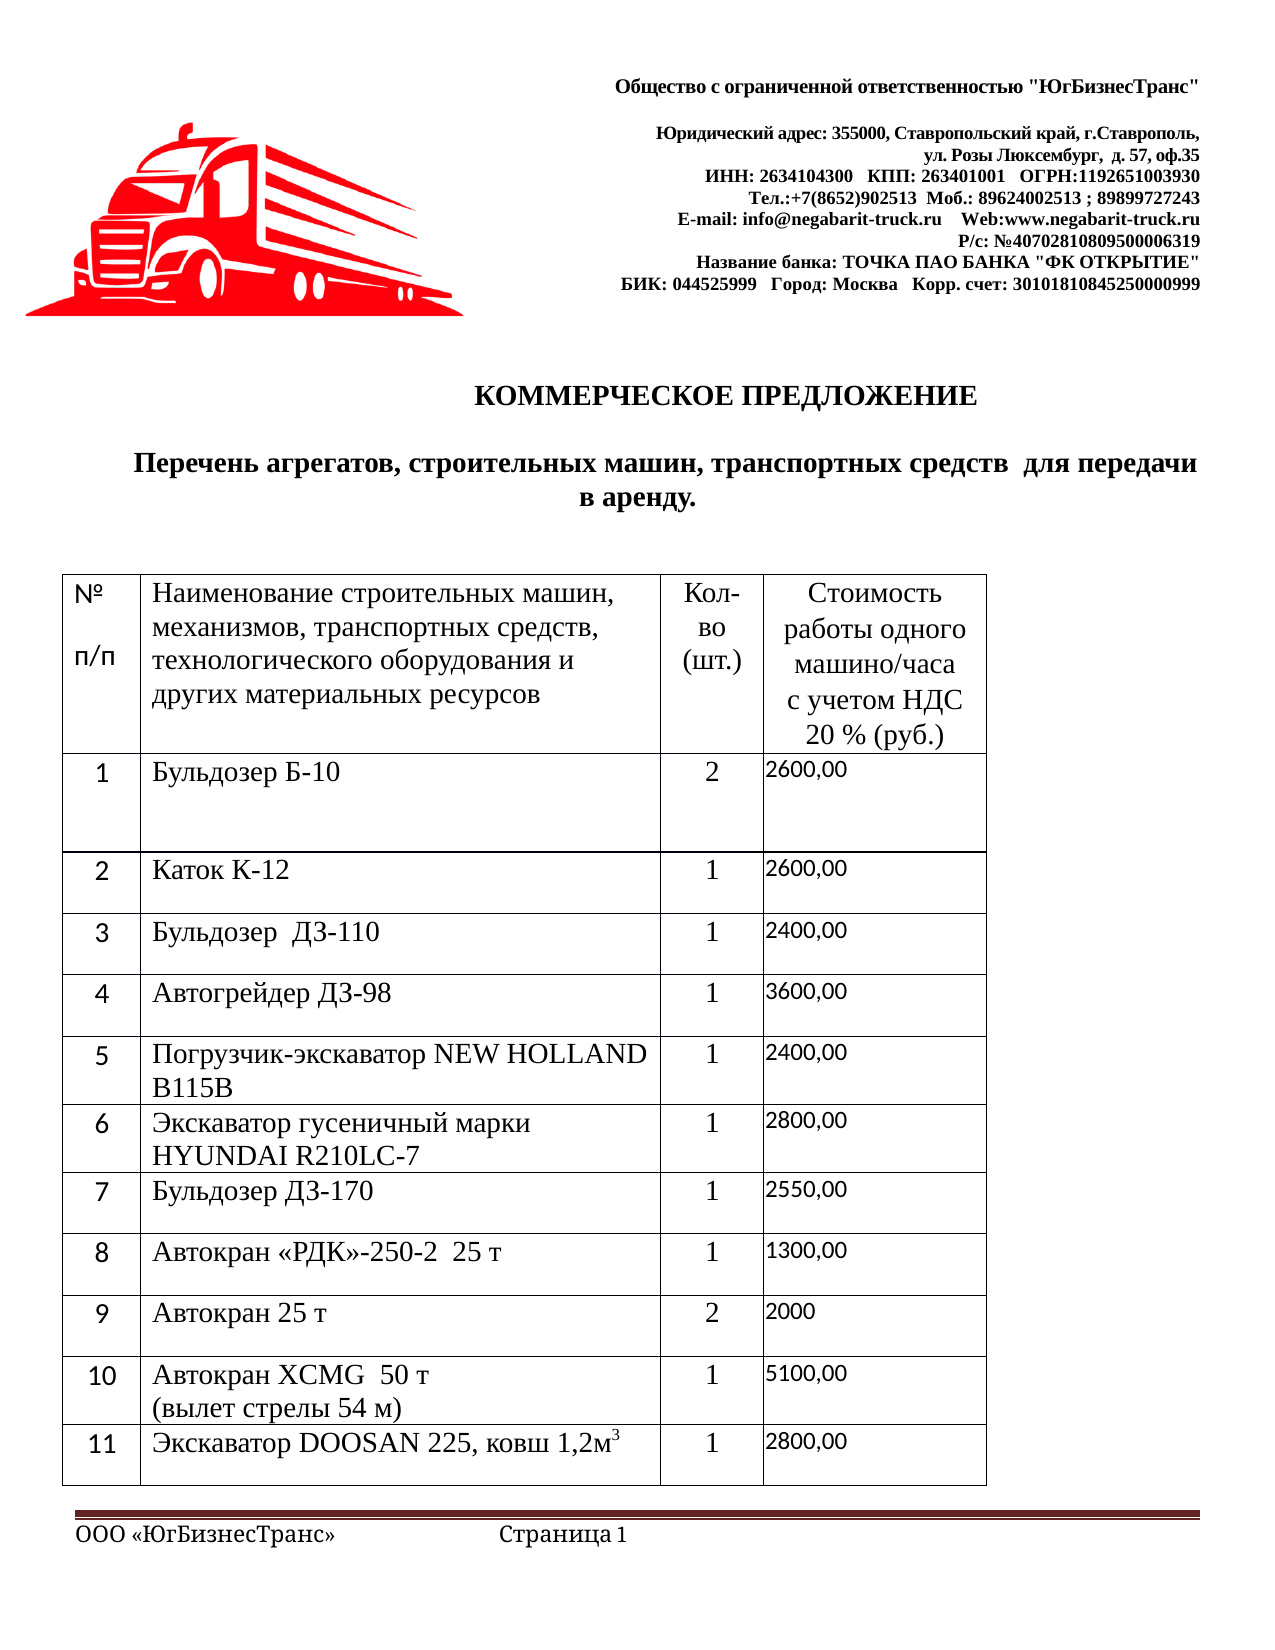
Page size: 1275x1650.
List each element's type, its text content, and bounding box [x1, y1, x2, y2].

table_cell 1 [661, 1234, 763, 1294]
table_cell 2800,00 [764, 1425, 986, 1485]
table_cell 2550,00 [764, 1173, 986, 1233]
text Перечень агрегатов, строительных машин, транспортных средств для передачи в аренду. [75, 446, 1200, 513]
table_cell 3 [63, 914, 140, 974]
table_cell 5 [63, 1037, 140, 1104]
table_cell Бульдозер Б-10 [141, 754, 660, 851]
table_cell 4 [63, 975, 140, 1036]
table_cell 8 [63, 1234, 140, 1294]
table_cell 1 [661, 1037, 763, 1104]
table_cell 3600,00 [764, 975, 986, 1036]
table_cell 2600,00 [764, 754, 986, 851]
table_cell Погрузчик-экскаватор NEW HOLLAND B115B [141, 1037, 660, 1104]
table_cell 2600,00 [764, 853, 986, 913]
table_cell 11 [63, 1425, 140, 1485]
table_cell Каток К-12 [141, 853, 660, 913]
table_cell 2 [661, 1296, 763, 1356]
table_cell 1 [661, 1425, 763, 1485]
table_cell Автогрейдер ДЗ-98 [141, 975, 660, 1036]
table_cell 2 [63, 853, 140, 913]
table_cell Экскаватор гусеничный марки HYUNDAI R210LC-7 [141, 1105, 660, 1172]
table_cell Бульдозер ДЗ-110 [141, 914, 660, 974]
table_cell 1 [661, 914, 763, 974]
table_cell 6 [63, 1105, 140, 1172]
table_header № п/п [63, 575, 140, 753]
table_cell 1 [661, 853, 763, 913]
table_cell 9 [63, 1296, 140, 1356]
table_cell 7 [63, 1173, 140, 1233]
table_header Стоимость работы одного машино/часа с учетом НДС 20 % (руб.) [764, 575, 986, 753]
table_cell 10 [63, 1357, 140, 1424]
table_cell 2400,00 [764, 1037, 986, 1104]
table_cell 2400,00 [764, 914, 986, 974]
table_cell Автокран 25 т [141, 1296, 660, 1356]
table_cell 1 [661, 1173, 763, 1233]
table_cell Экскаватор DOOSAN 225, ковш 1,2м3 [141, 1425, 660, 1485]
table_cell Автокран XCMG 50 т (вылет стрелы 54 м) [141, 1357, 660, 1424]
table_cell 2 [661, 754, 763, 851]
table_cell Бульдозер ДЗ-170 [141, 1173, 660, 1233]
table_cell 5100,00 [764, 1357, 986, 1424]
table_header Кол-во (шт.) [661, 575, 763, 753]
table_cell 1 [661, 975, 763, 1036]
picture [23, 118, 467, 327]
table_cell Автокран «РДК»-250-2 25 т [141, 1234, 660, 1294]
table_cell 1300,00 [764, 1234, 986, 1294]
table_cell 1 [63, 754, 140, 851]
table_header Наименование строительных машин, механизмов, транспортных средств, технологического оборудования и других материальных ресурсов [141, 575, 660, 753]
table_cell 2000 [764, 1296, 986, 1356]
table_cell 2800,00 [764, 1105, 986, 1172]
table_cell 1 [661, 1105, 763, 1172]
text КОММЕРЧЕСКОЕ ПРЕДЛОЖЕНИЕ [75, 378, 1200, 412]
table_cell 1 [661, 1357, 763, 1424]
